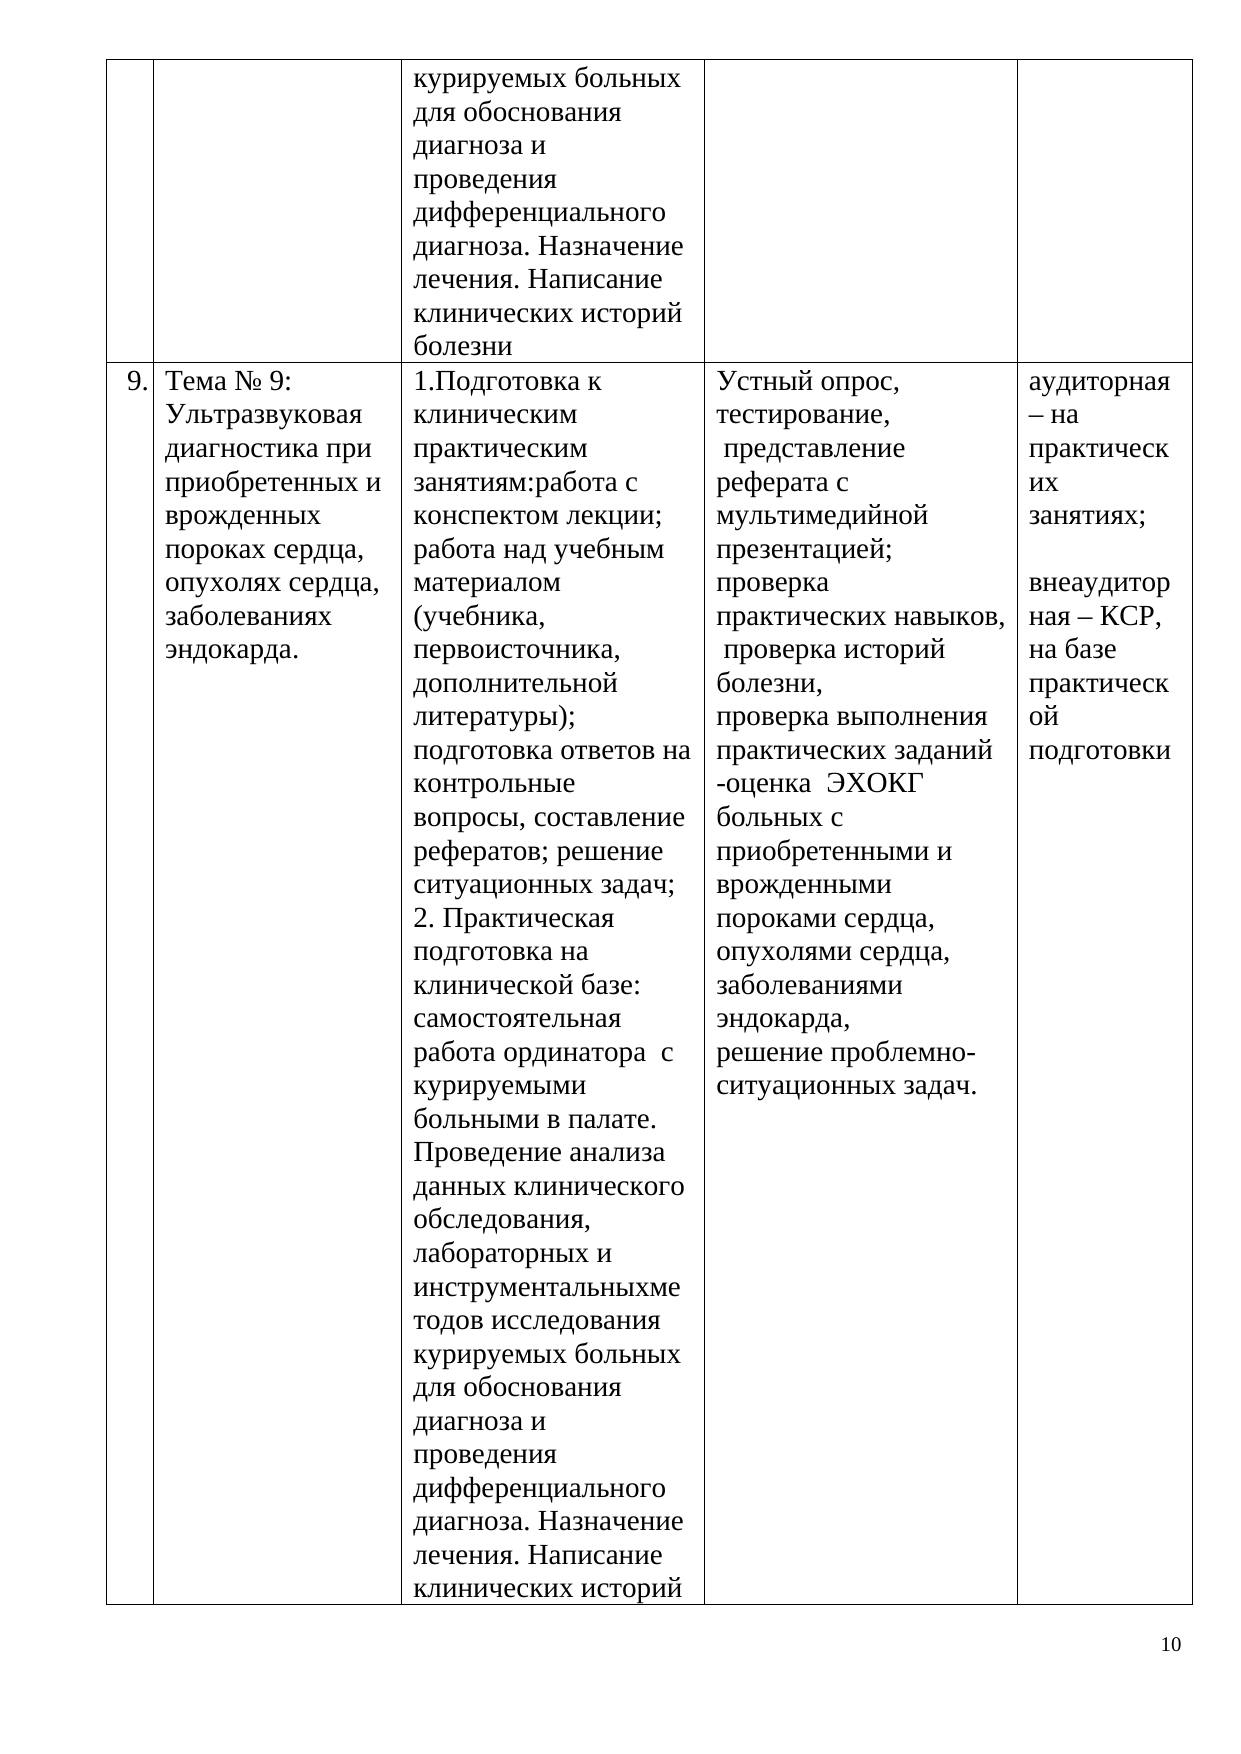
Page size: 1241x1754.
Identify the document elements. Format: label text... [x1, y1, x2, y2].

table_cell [705, 60, 1017, 362]
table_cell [402, 60, 704, 362]
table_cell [1018, 60, 1192, 362]
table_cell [154, 60, 401, 362]
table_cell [154, 363, 401, 1604]
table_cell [1018, 363, 1192, 1604]
table_cell [107, 363, 153, 1604]
table_cell [107, 60, 153, 362]
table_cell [705, 363, 1017, 1604]
